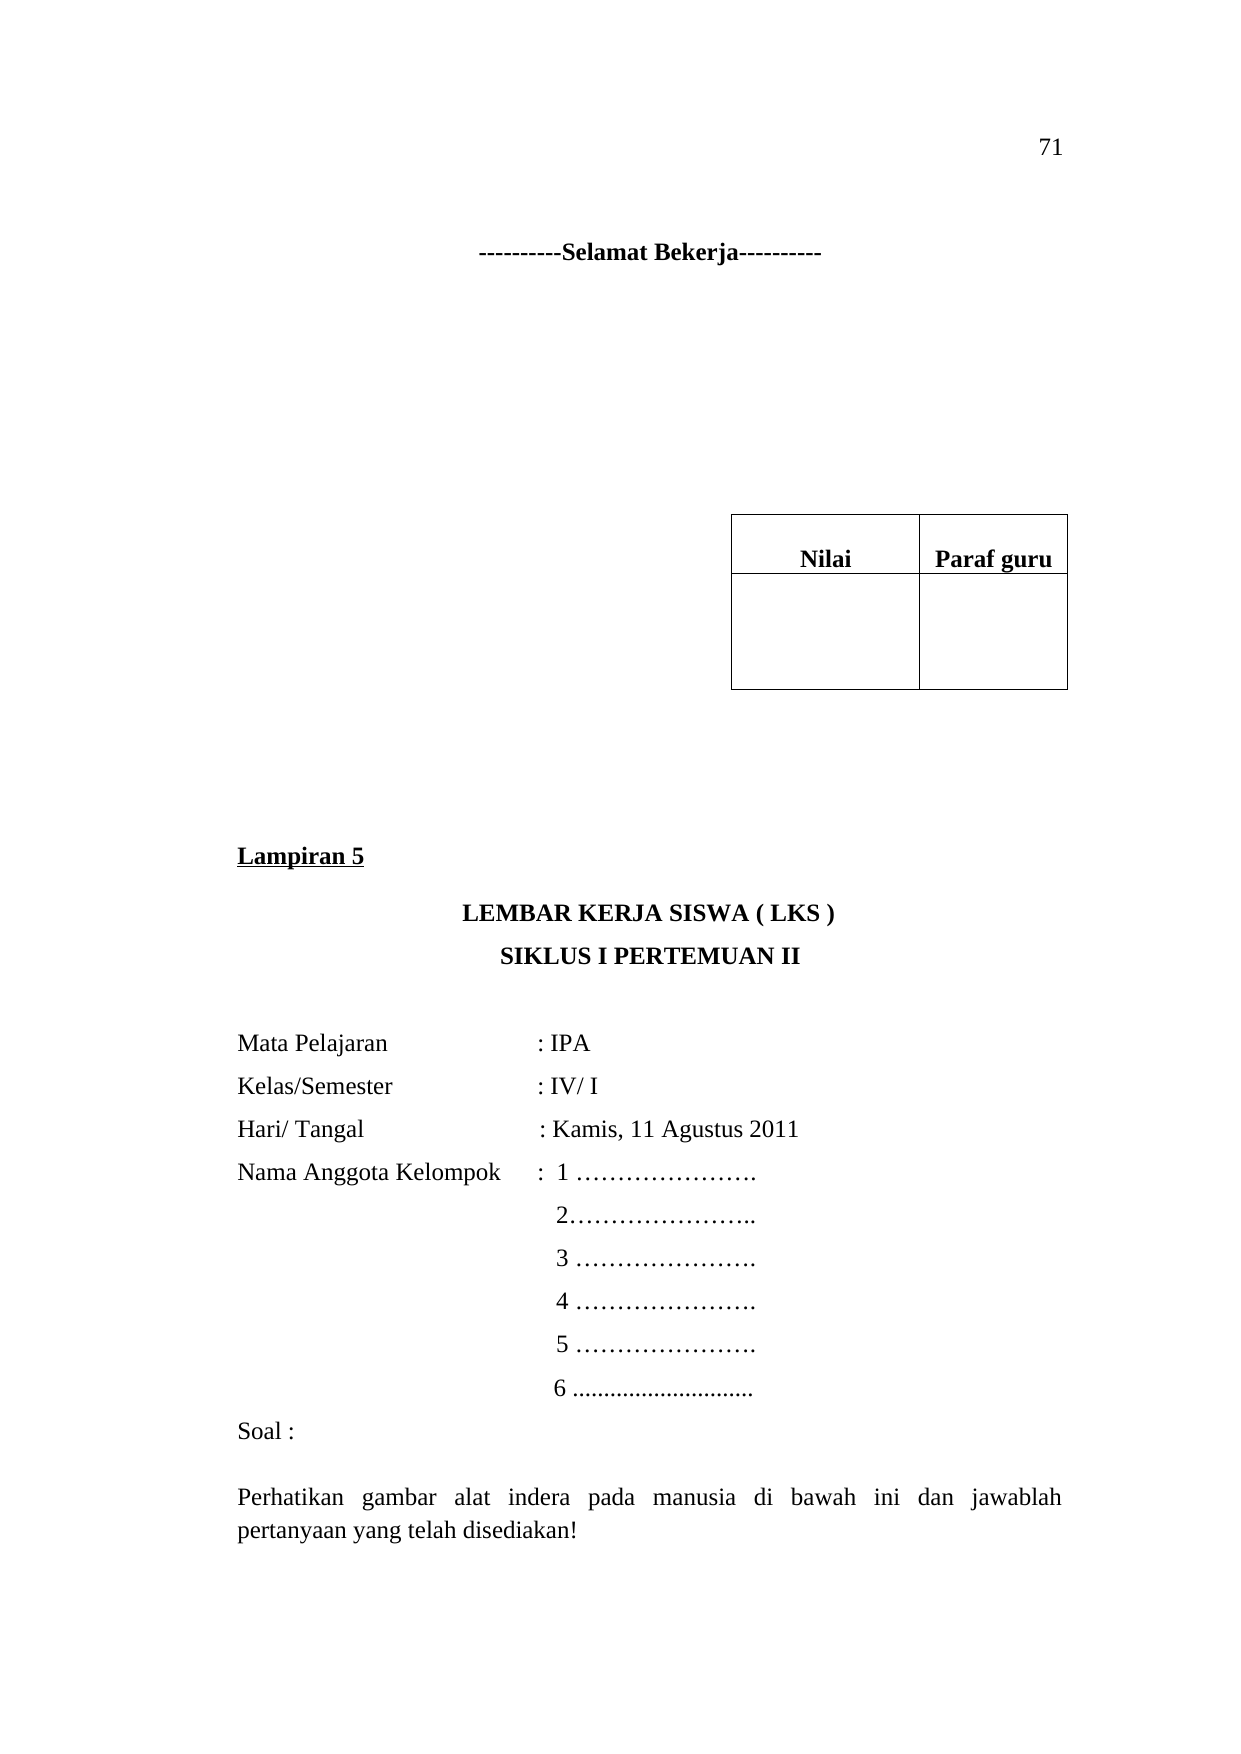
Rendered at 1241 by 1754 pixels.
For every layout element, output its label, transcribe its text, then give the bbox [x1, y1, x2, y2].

text Hari/ Tangal : Kamis, 11 Agustus 2011 [237, 1114, 1063, 1143]
text Nama Anggota Kelompok : 1 …………………. [237, 1157, 1063, 1186]
text 2………………….. [237, 1200, 1063, 1229]
text Perhatikan gambar alat indera pada manusia di bawah ini dan jawablah pertanyaan yang telah disediakan! [237, 1482, 1063, 1543]
text 5 …………………. [237, 1329, 1063, 1358]
text Lampiran 5 [237, 841, 1063, 869]
table_cell [920, 574, 1067, 689]
text 4 …………………. [237, 1286, 1063, 1315]
text SIKLUS I PERTEMUAN II [237, 941, 1063, 970]
text Kelas/Semester : IV/ I [237, 1071, 1063, 1099]
table_header Paraf guru [920, 515, 1067, 573]
list 6 ............................. [327, 1373, 1063, 1401]
text Soal : [237, 1416, 1063, 1444]
table_cell [732, 574, 919, 689]
text 3 …………………. [237, 1243, 1063, 1272]
text Mata Pelajaran : IPA [237, 1028, 1063, 1056]
table_header Nilai [732, 515, 919, 573]
text ----------Selamat Bekerja---------- [237, 237, 1063, 266]
text LEMBAR KERJA SISWA ( LKS ) [387, 898, 1063, 927]
